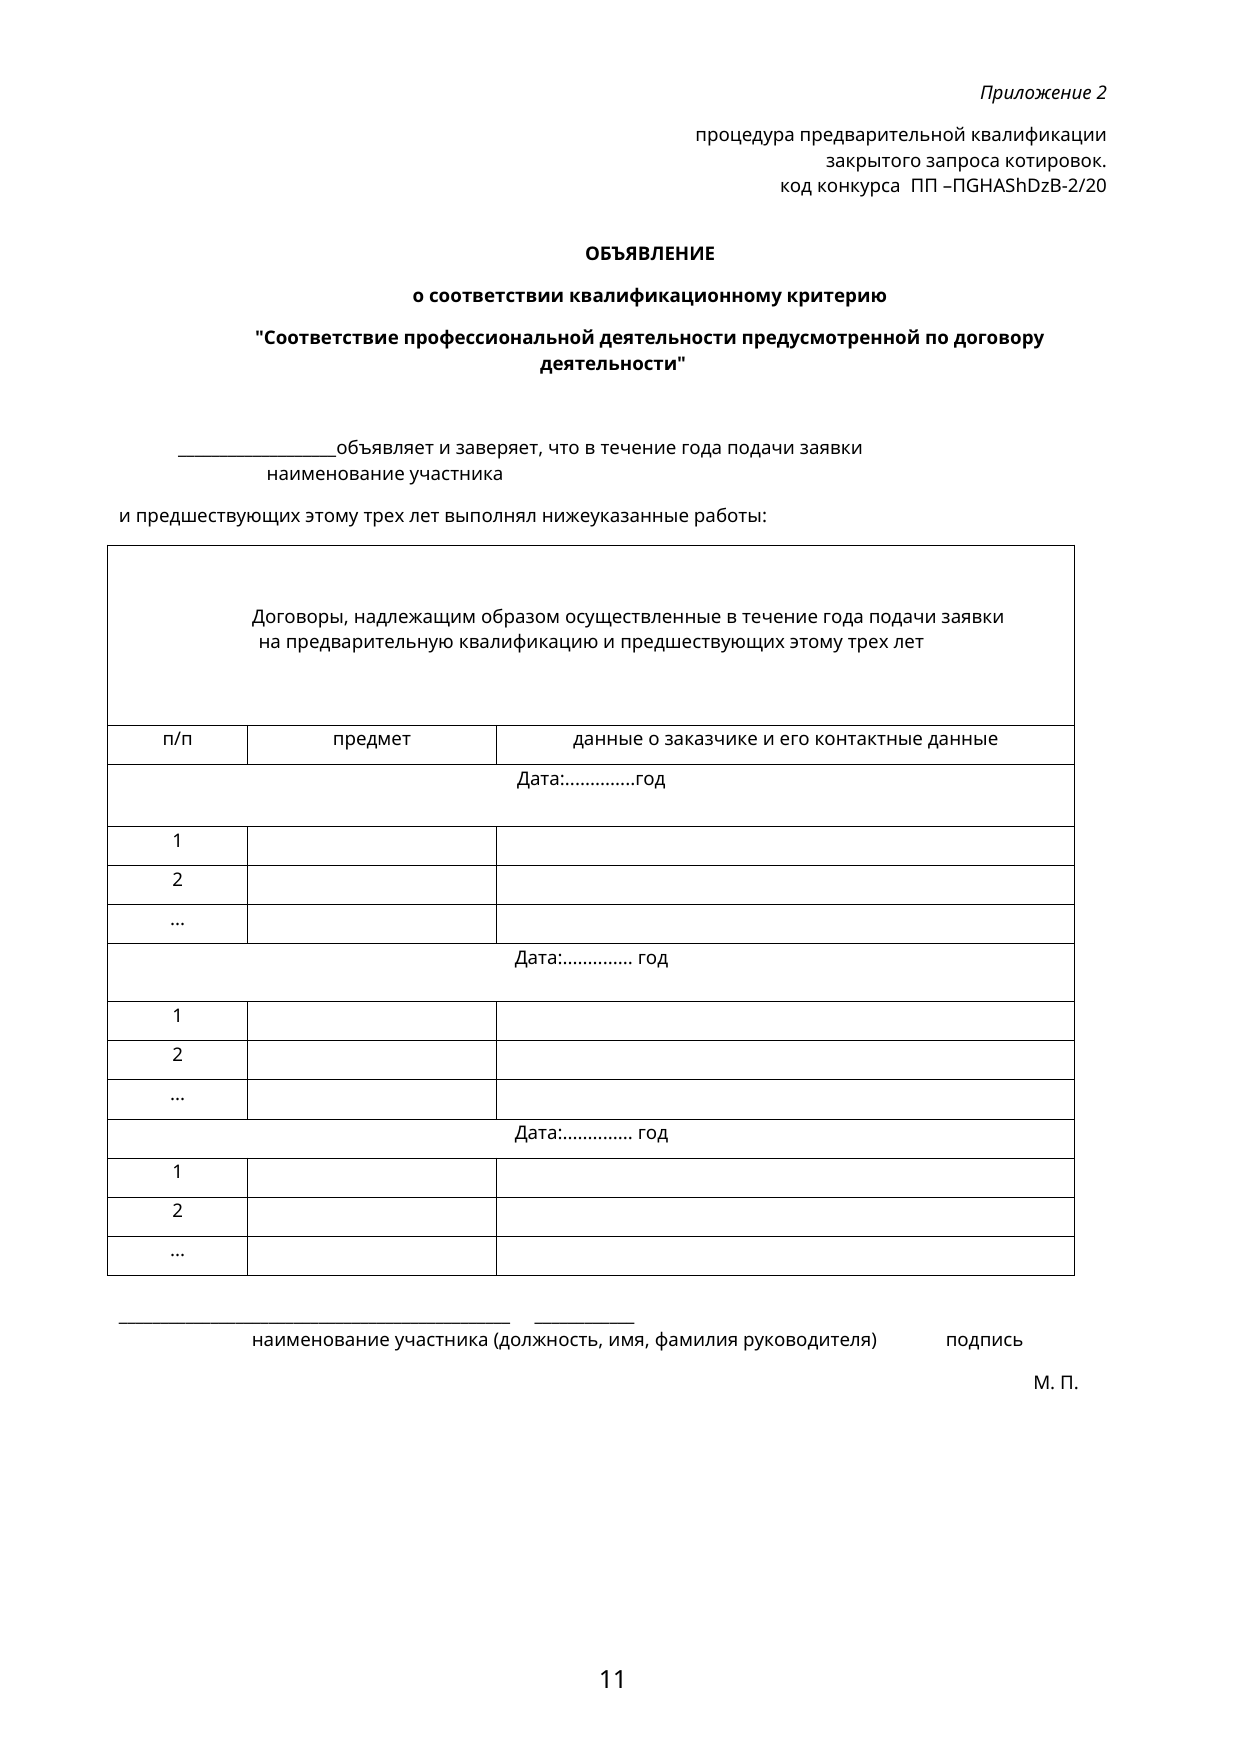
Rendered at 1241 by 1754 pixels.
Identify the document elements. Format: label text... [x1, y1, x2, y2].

text о соответствии квалификационному критерию [178, 282, 1048, 308]
table_cell [248, 827, 496, 865]
text наименование участника (должность, имя, фамилия руководителя) подпись [178, 1327, 1107, 1352]
text ___________________объявляет и заверяет, что в течение года подачи заявки [119, 434, 1107, 460]
table_cell Дата:.............. год [108, 944, 1074, 1001]
text процедура предварительной квалификации [119, 122, 1107, 147]
table_cell предмет [248, 726, 496, 764]
table_cell [497, 1237, 1074, 1275]
table_cell [248, 1080, 496, 1118]
table_cell 1 [108, 827, 247, 865]
text Приложение 2 [119, 79, 1107, 105]
table_cell [497, 1080, 1074, 1118]
table_cell Дата:.............. год [108, 1120, 1074, 1157]
table_cell [248, 1198, 496, 1236]
table_cell 2 [108, 1041, 247, 1079]
table_cell [497, 1002, 1074, 1040]
table_cell [497, 1159, 1074, 1197]
table_cell 1 [108, 1159, 247, 1197]
table_cell [497, 1198, 1074, 1236]
text _______________________________________________ ____________ [119, 1301, 1107, 1327]
table_cell [497, 905, 1074, 943]
text наименование участника [193, 460, 1107, 486]
table_cell Дата:..............год [108, 765, 1074, 826]
table_cell п/п [108, 726, 247, 764]
table_cell [248, 1237, 496, 1275]
table_cell 2 [108, 866, 247, 904]
table_cell данные о заказчике и его контактные данные [497, 726, 1074, 764]
text "Соответствие профессиональной деятельности предусмотренной по договору деятельности" [178, 325, 1048, 376]
table_cell [497, 827, 1074, 865]
table_cell [248, 1002, 496, 1040]
table_cell 2 [108, 1198, 247, 1236]
table_cell ... [108, 1237, 247, 1275]
text и предшествующих этому трех лет выполнял нижеуказанные работы: [119, 502, 1107, 528]
table_cell [248, 866, 496, 904]
table_cell ... [108, 1080, 247, 1118]
table_cell [497, 866, 1074, 904]
text закрытого запроса котировок. [119, 147, 1107, 173]
table_cell ... [108, 905, 247, 943]
table_header Договоры, надлежащим образом осуществленные в течение года подачи заявки на предварительную квалификацию и предшествующих этому трех лет [108, 546, 1074, 725]
text код конкурса ПП –ПGHAShDzB-2/20 [119, 173, 1107, 198]
text М. П. [119, 1369, 1107, 1394]
table_cell [248, 1041, 496, 1079]
table_cell [248, 1159, 496, 1197]
table_cell [497, 1041, 1074, 1079]
text ОБЪЯВЛЕНИЕ [178, 240, 1048, 266]
table_cell 1 [108, 1002, 247, 1040]
table_cell [248, 905, 496, 943]
